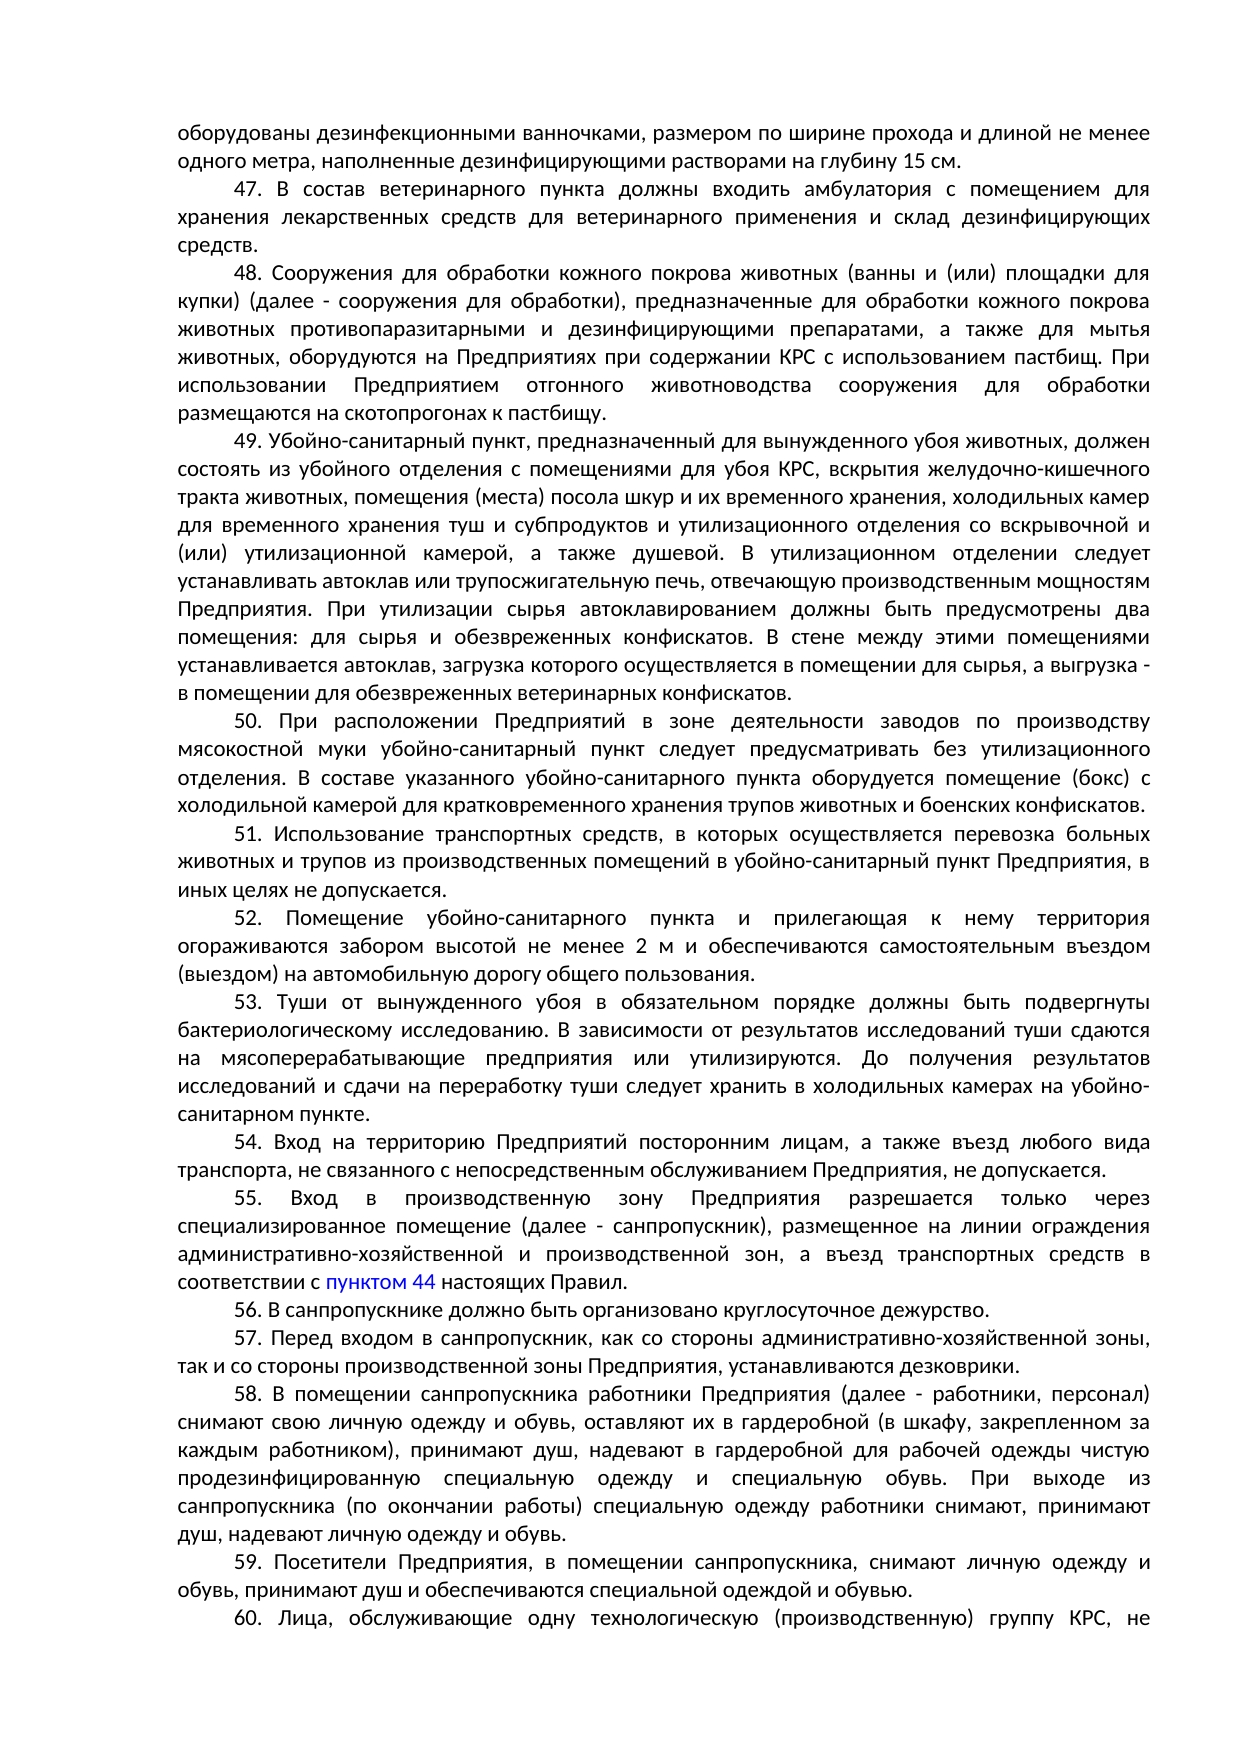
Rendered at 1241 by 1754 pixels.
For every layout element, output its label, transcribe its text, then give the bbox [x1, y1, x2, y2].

text 53. Туши от вынужденного убоя в обязательном порядке должны быть подвергнуты бактериологическому исследованию. В зависимости от результатов исследований туши сдаются на мясоперерабатывающие предприятия или утилизируются. До получения результатов исследований и сдачи на переработку туши следует хранить в холодильных камерах на убойно-санитарном пункте. [177, 987, 1152, 1127]
text 55. Вход в производственную зону Предприятия разрешается только через специализированное помещение (далее - санпропускник), размещенное на линии ограждения административно-хозяйственной и производственной зон, а въезд транспортных средств в соответствии с пунктом 44 настоящих Правил. [177, 1183, 1152, 1295]
text 48. Сооружения для обработки кожного покрова животных (ванны и (или) площадки для купки) (далее - сооружения для обработки), предназначенные для обработки кожного покрова животных противопаразитарными и дезинфицирующими препаратами, а также для мытья животных, оборудуются на Предприятиях при содержании КРС с использованием пастбищ. При использовании Предприятием отгонного животноводства сооружения для обработки размещаются на скотопрогонах к пастбищу. [177, 258, 1152, 426]
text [177, 118, 1152, 174]
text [177, 1603, 1152, 1631]
text 52. Помещение убойно-санитарного пункта и прилегающая к нему территория огораживаются забором высотой не менее 2 м и обеспечиваются самостоятельным въездом (выездом) на автомобильную дорогу общего пользования. [177, 903, 1152, 987]
text 49. Убойно-санитарный пункт, предназначенный для вынужденного убоя животных, должен состоять из убойного отделения с помещениями для убоя КРС, вскрытия желудочно-кишечного тракта животных, помещения (места) посола шкур и их временного хранения, холодильных камер для временного хранения туш и субпродуктов и утилизационного отделения со вскрывочной и (или) утилизационной камерой, а также душевой. В утилизационном отделении следует устанавливать автоклав или трупосжигательную печь, отвечающую производственным мощностям Предприятия. При утилизации сырья автоклавированием должны быть предусмотрены два помещения: для сырья и обезвреженных конфискатов. В стене между этими помещениями устанавливается автоклав, загрузка которого осуществляется в помещении для сырья, а выгрузка - в помещении для обезвреженных ветеринарных конфискатов. [177, 426, 1152, 707]
text 50. При расположении Предприятий в зоне деятельности заводов по производству мясокостной муки убойно-санитарный пункт следует предусматривать без утилизационного отделения. В составе указанного убойно-санитарного пункта оборудуется помещение (бокс) с холодильной камерой для кратковременного хранения трупов животных и боенских конфискатов. [177, 707, 1152, 819]
text 51. Использование транспортных средств, в которых осуществляется перевозка больных животных и трупов из производственных помещений в убойно-санитарный пункт Предприятия, в иных целях не допускается. [177, 819, 1152, 903]
text 58. В помещении санпропускника работники Предприятия (далее - работники, персонал) снимают свою личную одежду и обувь, оставляют их в гардеробной (в шкафу, закрепленном за каждым работником), принимают душ, надевают в гардеробной для рабочей одежды чистую продезинфицированную специальную одежду и специальную обувь. При выходе из санпропускника (по окончании работы) специальную одежду работники снимают, принимают душ, надевают личную одежду и обувь. [177, 1379, 1152, 1547]
text 47. В состав ветеринарного пункта должны входить амбулатория с помещением для хранения лекарственных средств для ветеринарного применения и склад дезинфицирующих средств. [177, 174, 1152, 258]
text 57. Перед входом в санпропускник, как со стороны административно-хозяйственной зоны, так и со стороны производственной зоны Предприятия, устанавливаются дезковрики. [177, 1323, 1152, 1379]
text 56. В санпропускнике должно быть организовано круглосуточное дежурство. [177, 1295, 1152, 1323]
text 54. Вход на территорию Предприятий посторонним лицам, а также въезд любого вида транспорта, не связанного с непосредственным обслуживанием Предприятия, не допускается. [177, 1127, 1152, 1183]
text 59. Посетители Предприятия, в помещении санпропускника, снимают личную одежду и обувь, принимают душ и обеспечиваются специальной одеждой и обувью. [177, 1547, 1152, 1603]
